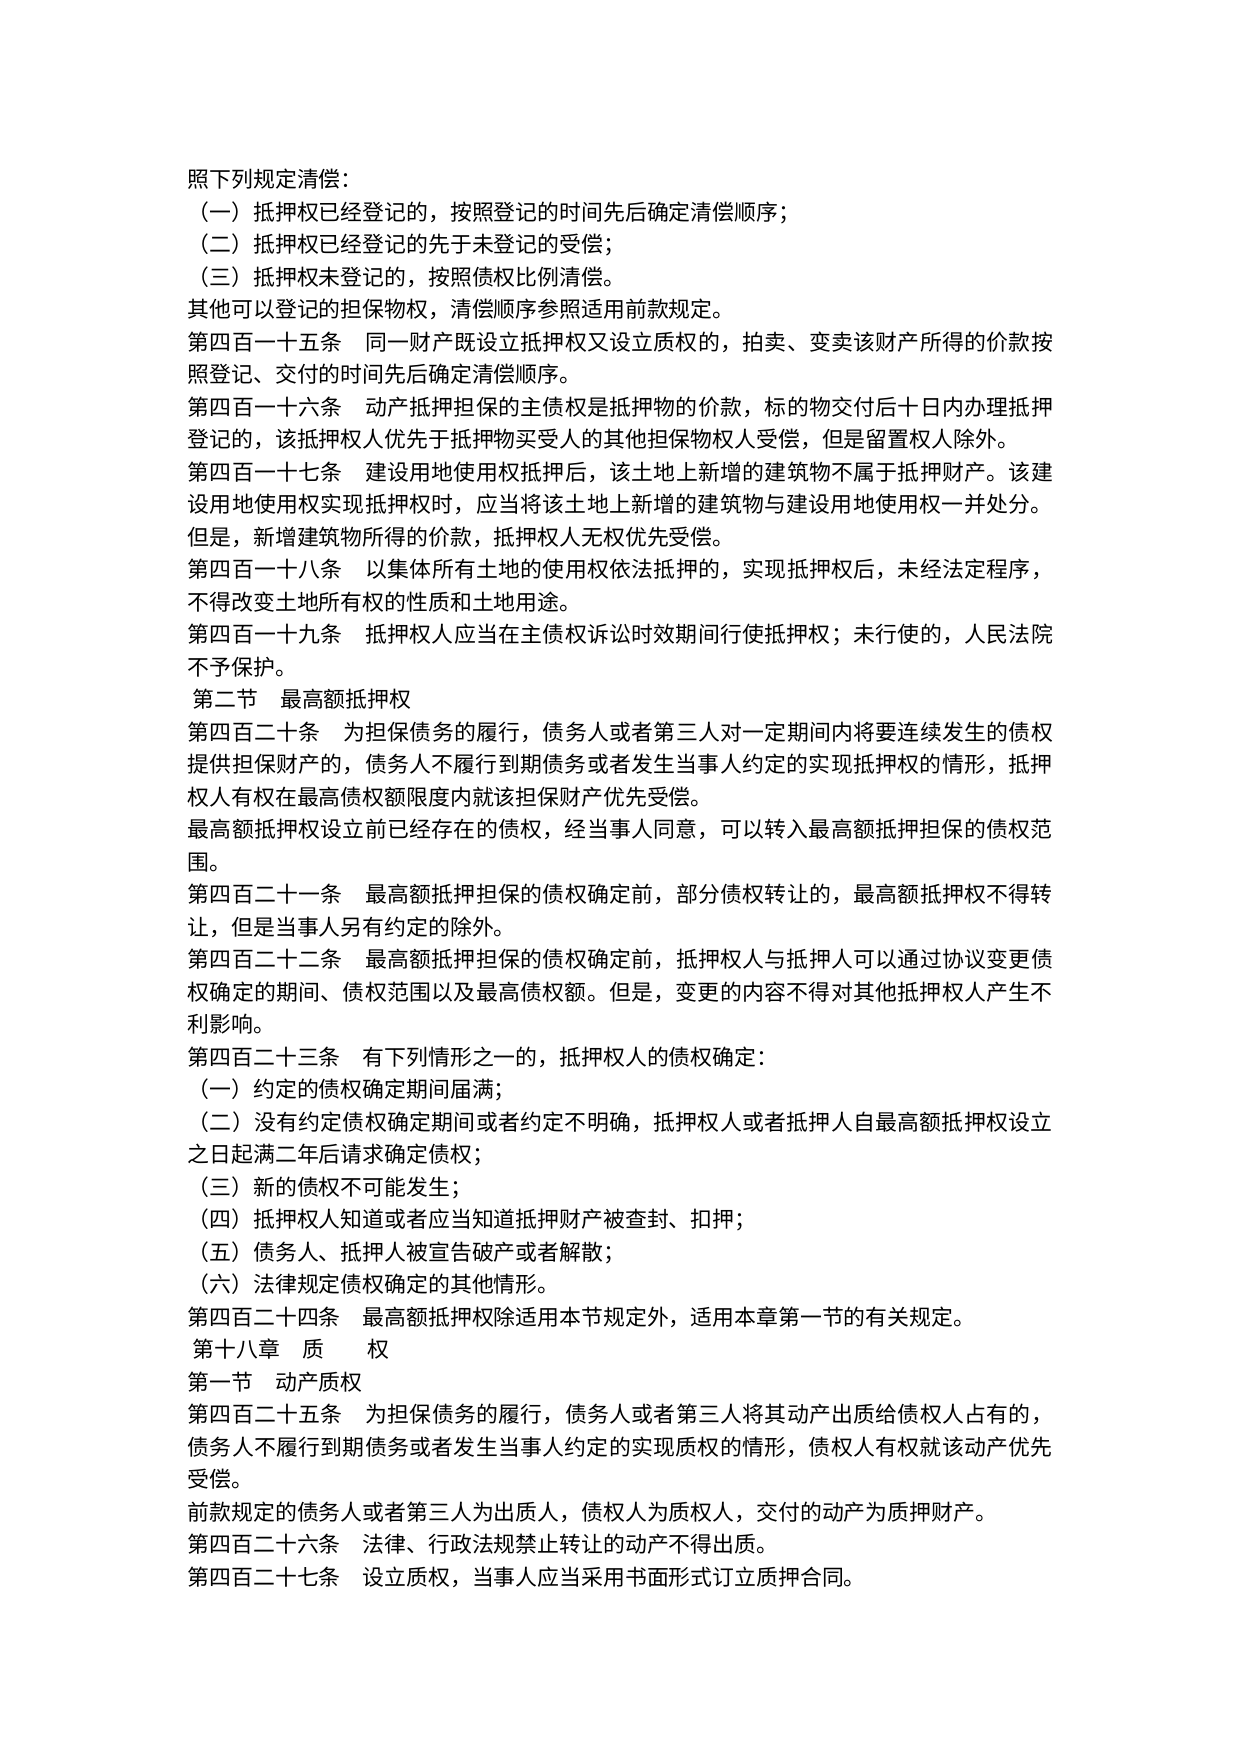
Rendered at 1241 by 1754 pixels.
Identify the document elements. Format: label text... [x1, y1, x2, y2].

text （三）抵押权未登记的，按照债权比例清偿。 [187, 259, 1053, 292]
text 第四百二十条 为担保债务的履行，债务人或者第三人对一定期间内将要连续发生的债权提供担保财产的，债务人不履行到期债务或者发生当事人约定的实现抵押权的情形，抵押权人有权在最高债权额限度内就该担保财产优先受偿。 [187, 714, 1053, 812]
text 第四百一十六条 动产抵押担保的主债权是抵押物的价款，标的物交付后十日内办理抵押登记的，该抵押权人优先于抵押物买受人的其他担保物权人受偿，但是留置权人除外。 [187, 389, 1053, 454]
text 第四百一十八条 以集体所有土地的使用权依法抵押的，实现抵押权后，未经法定程序，不得改变土地所有权的性质和土地用途。 [187, 552, 1053, 617]
text 第四百二十四条 最高额抵押权除适用本节规定外，适用本章第一节的有关规定。 [187, 1299, 1053, 1332]
text 第四百一十七条 建设用地使用权抵押后，该土地上新增的建筑物不属于抵押财产。该建设用地使用权实现抵押权时，应当将该土地上新增的建筑物与建设用地使用权一并处分。但是，新增建筑物所得的价款，抵押权人无权优先受偿。 [187, 454, 1053, 552]
text （二）抵押权已经登记的先于未登记的受偿； [187, 227, 1053, 259]
text （二）没有约定债权确定期间或者约定不明确，抵押权人或者抵押人自最高额抵押权设立之日起满二年后请求确定债权； [187, 1104, 1053, 1169]
text （五）债务人、抵押人被宣告破产或者解散； [187, 1234, 1053, 1267]
text 第四百二十六条 法律、行政法规禁止转让的动产不得出质。 [187, 1527, 1053, 1559]
text 第十八章 质 权 [187, 1332, 1053, 1364]
text 第四百二十三条 有下列情形之一的，抵押权人的债权确定： [187, 1039, 1053, 1072]
text 第一节 动产质权 [187, 1364, 1053, 1397]
text 第四百一十五条 同一财产既设立抵押权又设立质权的，拍卖、变卖该财产所得的价款按照登记、交付的时间先后确定清偿顺序。 [187, 324, 1053, 389]
text 第二节 最高额抵押权 [187, 682, 1053, 714]
text 前款规定的债务人或者第三人为出质人，债权人为质权人，交付的动产为质押财产。 [187, 1494, 1053, 1527]
text （三）新的债权不可能发生； [187, 1169, 1053, 1202]
text （一）约定的债权确定期间届满； [187, 1072, 1053, 1104]
text 第四百二十一条 最高额抵押担保的债权确定前，部分债权转让的，最高额抵押权不得转让，但是当事人另有约定的除外。 [187, 877, 1053, 942]
text （一）抵押权已经登记的，按照登记的时间先后确定清偿顺序； [187, 194, 1053, 227]
text （四）抵押权人知道或者应当知道抵押财产被查封、扣押； [187, 1202, 1053, 1234]
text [187, 162, 1053, 194]
text 最高额抵押权设立前已经存在的债权，经当事人同意，可以转入最高额抵押担保的债权范围。 [187, 812, 1053, 877]
text 第四百二十五条 为担保债务的履行，债务人或者第三人将其动产出质给债权人占有的，债务人不履行到期债务或者发生当事人约定的实现质权的情形，债权人有权就该动产优先受偿。 [187, 1397, 1053, 1494]
text 第四百二十七条 设立质权，当事人应当采用书面形式订立质押合同。 [187, 1559, 1053, 1592]
text 其他可以登记的担保物权，清偿顺序参照适用前款规定。 [187, 292, 1053, 324]
text 第四百一十九条 抵押权人应当在主债权诉讼时效期间行使抵押权；未行使的，人民法院不予保护。 [187, 617, 1053, 682]
text （六）法律规定债权确定的其他情形。 [187, 1267, 1053, 1299]
text 第四百二十二条 最高额抵押担保的债权确定前，抵押权人与抵押人可以通过协议变更债权确定的期间、债权范围以及最高债权额。但是，变更的内容不得对其他抵押权人产生不利影响。 [187, 942, 1053, 1039]
